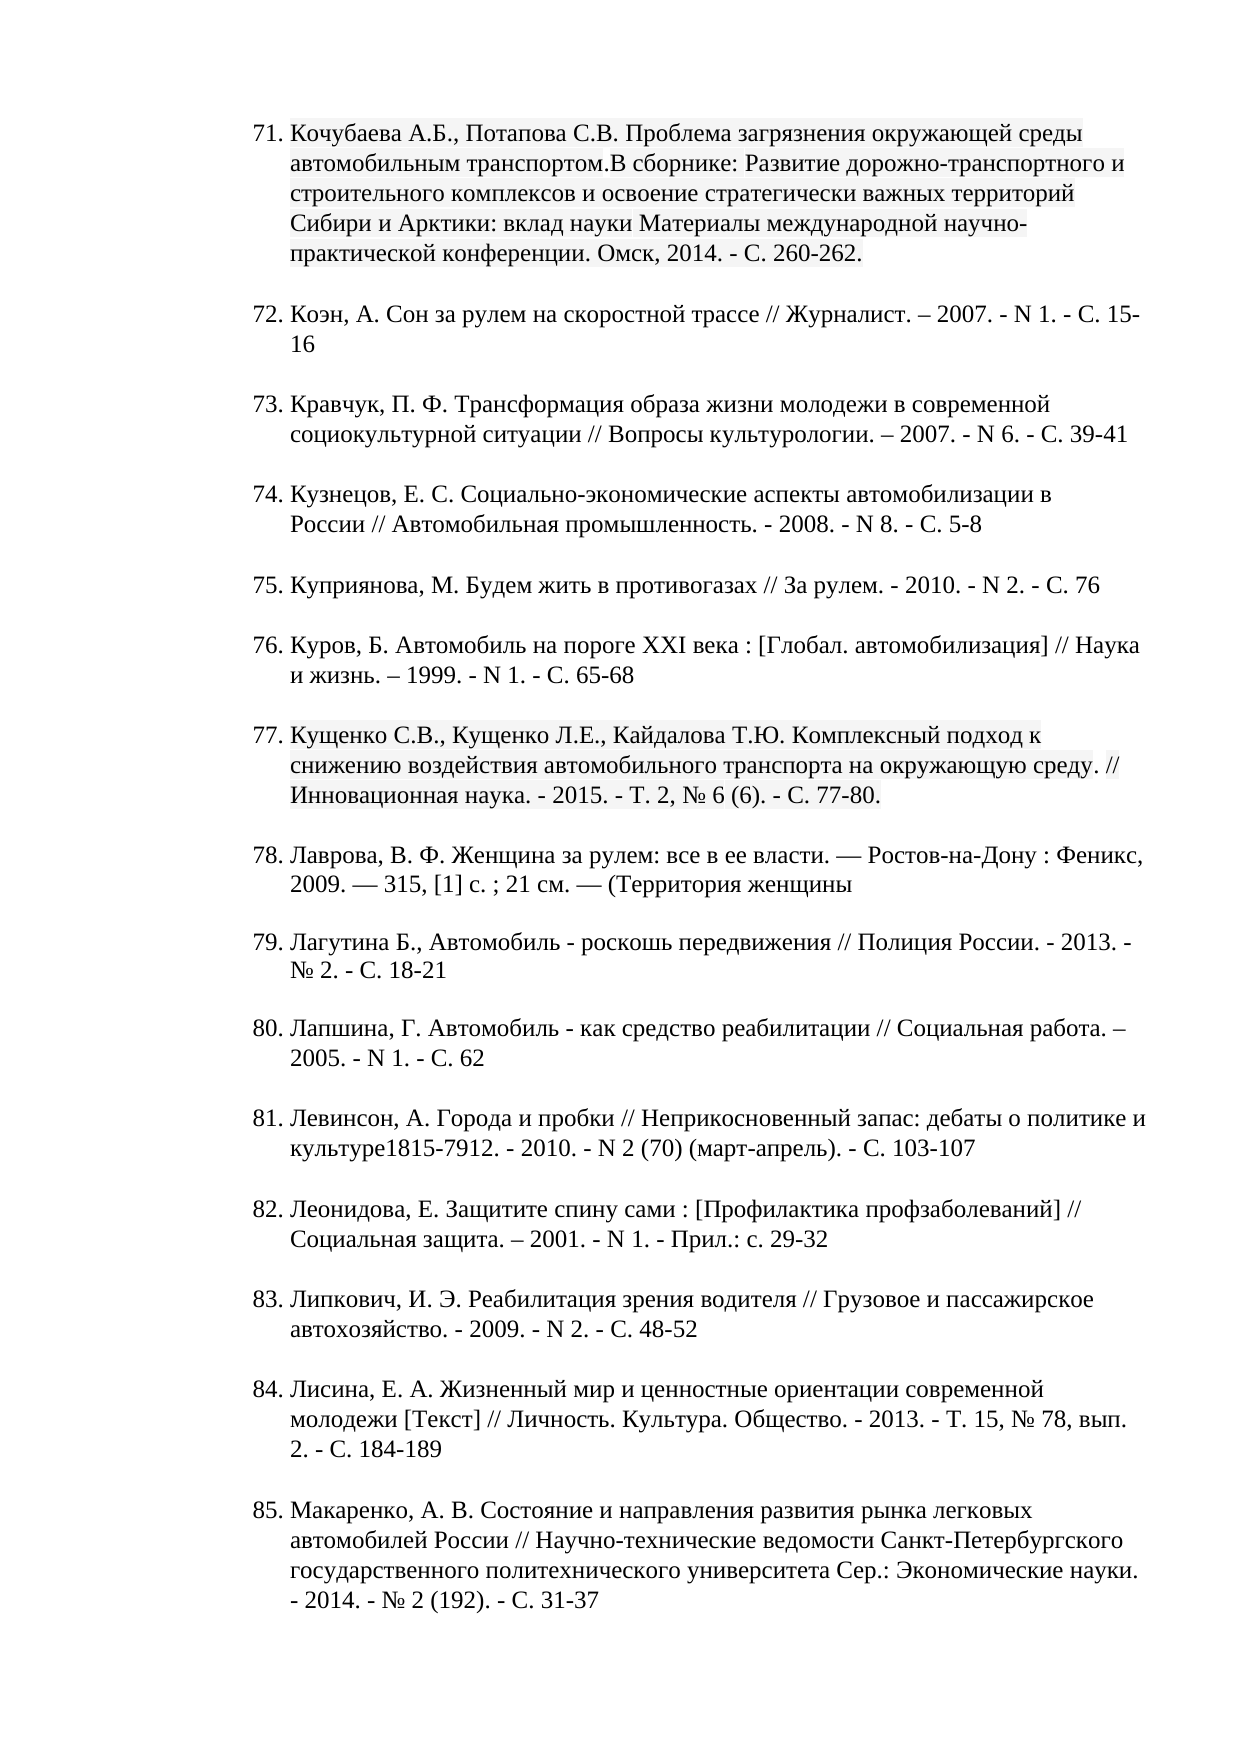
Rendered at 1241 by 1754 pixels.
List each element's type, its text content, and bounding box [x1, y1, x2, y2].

list Кузнецов, Е. С. Социально-экономические аспекты автомобилизации в России // Автомобильная промышленность. - 2008. - N 8. - С. 5-8 [252, 479, 1152, 538]
list Лагутина Б., Автомобиль - роскошь передвижения // Полиция России. - 2013. - № 2. - С. 18-21 [252, 927, 1152, 984]
list Куприянова, М. Будем жить в противогазах // За рулем. - 2010. - N 2. - С. 76 [252, 570, 1152, 598]
list Кущенко С.В., Кущенко Л.Е., Кайдалова Т.Ю. Комплексный подход к снижению воздействия автомобильного транспорта на окружающую среду. // Инновационная наука. - 2015. - Т. 2, № 6 (6). - С. 77-80. [252, 720, 1152, 809]
list Макаренко, А. В. Состояние и направления развития рынка легковых автомобилей России // Научно-технические ведомости Санкт-Петербургского государственного политехнического университета Сер.: Экономические науки. - 2014. - № 2 (192). - С. 31-37 [252, 1495, 1152, 1614]
list Лапшина, Г. Автомобиль - как средство реабилитации // Социальная работа. – 2005. - N 1. - С. 62 [252, 1013, 1152, 1072]
list Кравчук, П. Ф. Трансформация образа жизни молодежи в современной социокультурной ситуации // Вопросы культурологии. – 2007. - N 6. - С. 39-41 [252, 389, 1152, 448]
list Липкович, И. Э. Реабилитация зрения водителя // Грузовое и пассажирское автохозяйство. - 2009. - N 2. - С. 48-52 [252, 1284, 1152, 1343]
list Кочубаева А.Б., Потапова С.В. Проблема загрязнения окружающей среды автомобильным транспортом.В сборнике: Развитие дорожно-транспортного и строительного комплексов и освоение стратегически важных территорий Сибири и Арктики: вклад науки Материалы международной научно-практической конференции. Омск, 2014. - С. 260-262. [252, 118, 1152, 267]
list Куров, Б. Автомобиль на пороге XXI века : [Глобал. автомобилизация] // Наука и жизнь. – 1999. - N 1. - С. 65-68 [252, 630, 1152, 689]
list Лисина, Е. А. Жизненный мир и ценностные ориентации современной молодежи [Текст] // Личность. Культура. Общество. - 2013. - Т. 15, № 78, вып. 2. - С. 184-189 [252, 1374, 1152, 1463]
list Лаврова, В. Ф. Женщина за рулем: все в ее власти. — Ростов-на-Дону : Феникс, 2009. — 315, [1] с. ; 21 см. — (Территория женщины [252, 841, 1152, 898]
list Леонидова, Е. Защитите спину сами : [Профилактика профзаболеваний] // Социальная защита. – 2001. - N 1. - Прил.: с. 29-32 [252, 1194, 1152, 1253]
list Коэн, А. Сон за рулем на скоростной трассе // Журналист. – 2007. - N 1. - С. 15-16 [252, 299, 1152, 358]
list Левинсон, А. Города и пробки // Неприкосновенный запас: дебаты о политике и культуре1815-7912. - 2010. - N 2 (70) (март-апрель). - С. 103-107 [252, 1103, 1152, 1162]
